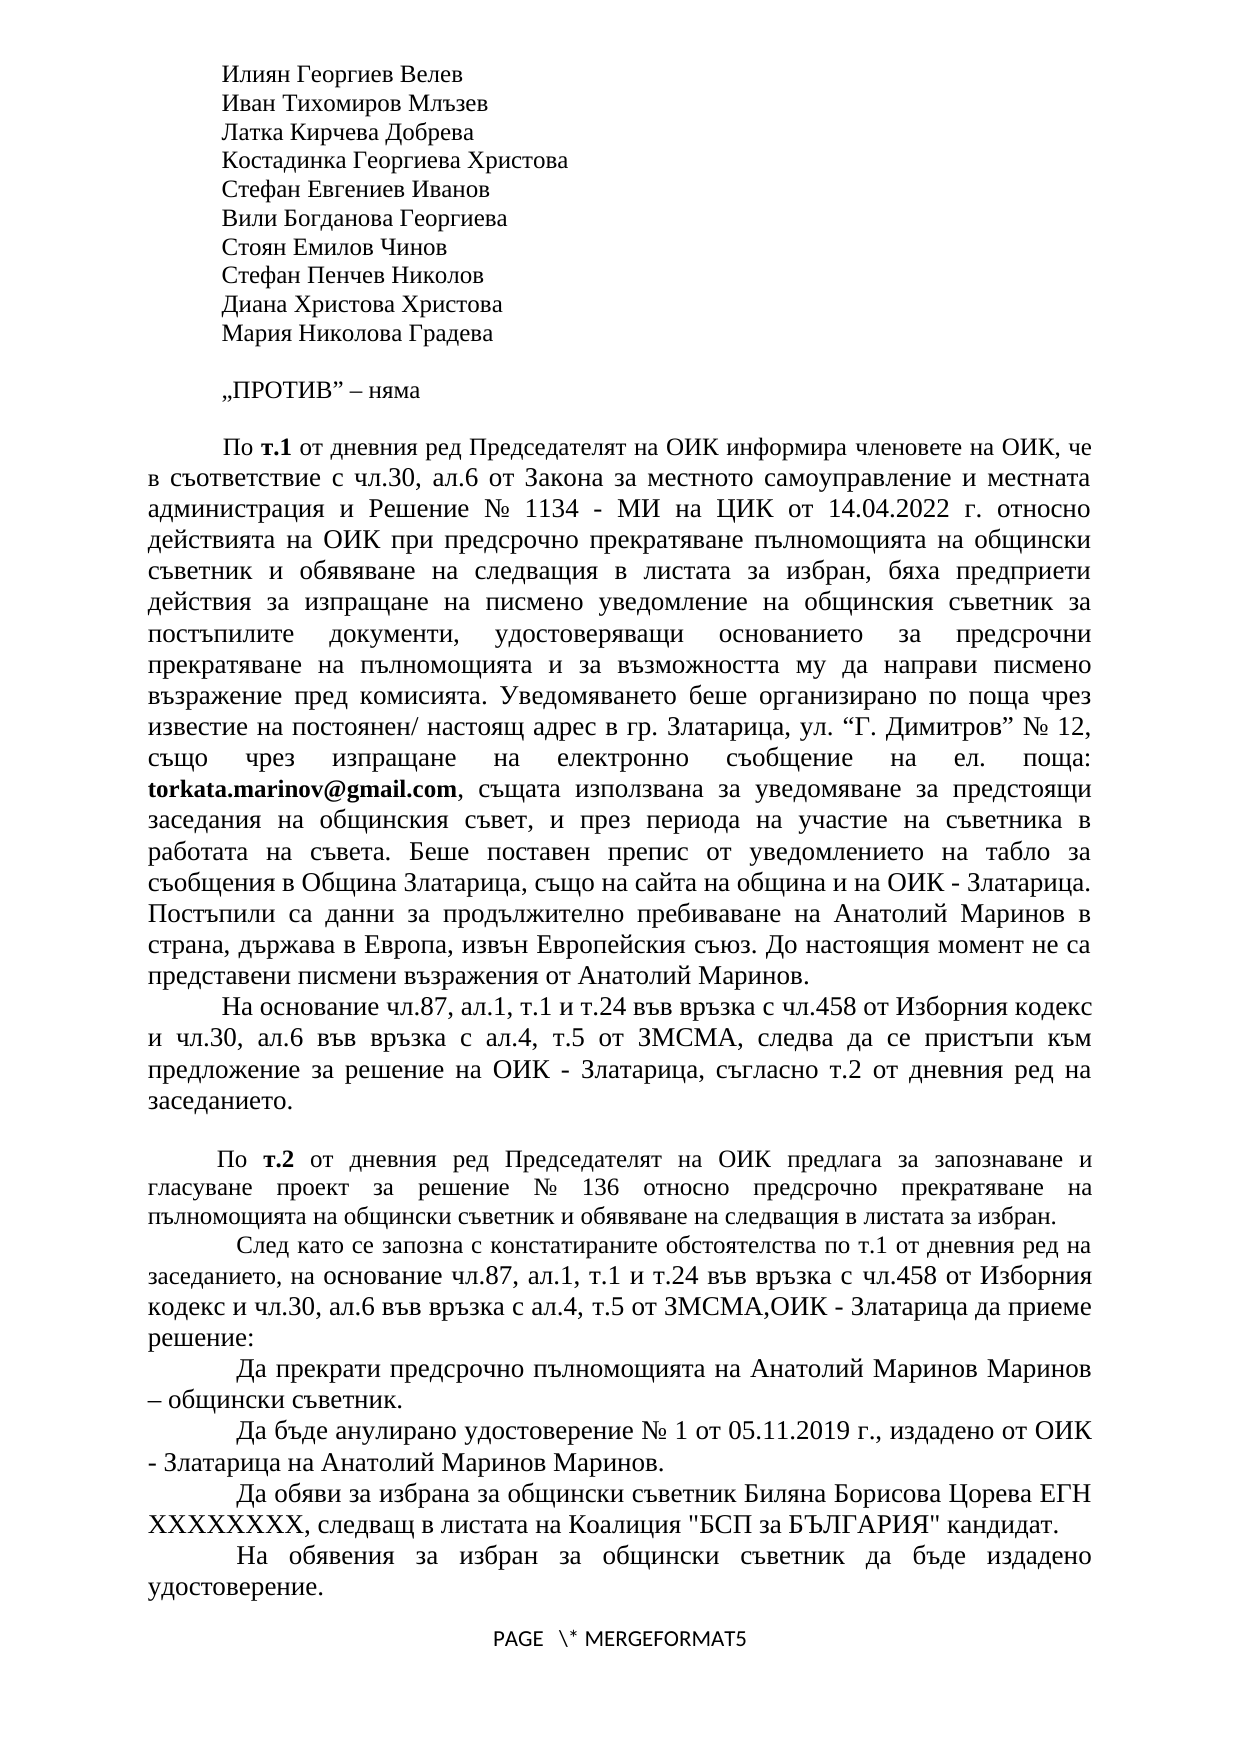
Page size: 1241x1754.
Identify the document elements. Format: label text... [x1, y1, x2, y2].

text На основание чл.87, ал.1, т.1 и т.24 във връзка с чл.458 от Изборния кодекс и чл.30, ал.6 във връзка с ал.4, т.5 от ЗМСМА, следва да се пристъпи към предложение за решение на ОИК - Златарица, съгласно т.2 от дневния ред на заседанието. [148, 990, 1093, 1115]
text Илиян Георгиев Велев [148, 59, 1093, 88]
text Да обяви за избрана за общински съветник Биляна Борисова Цорева ЕГН ХХХХХХХХ, следващ в листата на Коалиция "БСП за БЪЛГАРИЯ" кандидат. [148, 1477, 1093, 1539]
text По т.1 от дневния ред Председателят на ОИК информира членовете на ОИК, че в съответствие с чл.30, ал.6 от Закона за местното самоуправление и местната администрация и Решение № 1134 - МИ на ЦИК от 14.04.2022 г. относно действията на ОИК при предсрочно прекратяване пълномощията на общински съветник и обявяване на следващия в листата за избран, бяха предприети действия за изпращане на писмено уведомление на общинския съветник за постъпилите документи, удостоверяващи основанието за предсрочни прекратяване на пълномощията и за възможността му да направи писмено възражение пред комисията. Уведомяването беше организирано по поща чрез известие на постоянен/ настоящ адрес в гр. Златарица, ул. “Г. Димитров” № 12, също чрез изпращане на електронно съобщение на ел. поща: torkata.marinov@gmail.com, същата използвана за уведомяване за предстоящи заседания на общинския съвет, и през периода на участие на съветника в работата на съвета. Беше поставен препис от уведомлението на табло за съобщения в Община Златарица, също на сайта на община и на ОИК - Златарица. Постъпили са данни за продължително пребиваване на Анатолий Маринов в страна, държава в Европа, извън Европейския съюз. До настоящия момент не са представени писмени възражения от Анатолий Маринов. [148, 432, 1093, 990]
text Да прекрати предсрочно пълномощията на Анатолий Маринов Маринов – общински съветник. [148, 1352, 1093, 1414]
text Латка Кирчева Добрева [148, 117, 1093, 145]
text На обявения за избран за общински съветник да бъде издадено удостоверение. [148, 1539, 1093, 1601]
text Стефан Пенчев Николов [148, 260, 1093, 289]
text Вили Богданова Георгиева [148, 203, 1093, 232]
text Да бъде анулирано удостоверение № 1 от 05.11.2019 г., издадено от ОИК - Златарица на Анатолий Маринов Маринов. [148, 1414, 1093, 1477]
text Мария Николова Градева [148, 318, 1093, 347]
text По т.2 от дневния ред Председателят на ОИК предлага за запознаване и гласуване проект за решение № 136 относно предсрочно прекратяване на пълномощията на общински съветник и обявяване на следващия в листата за избран. [148, 1144, 1093, 1230]
text Стоян Емилов Чинов [148, 232, 1093, 260]
text Иван Тихомиров Млъзев [148, 88, 1093, 117]
text Диана Христова Христова [148, 289, 1093, 318]
text След като се запозна с констатираните обстоятелства по т.1 от дневния ред на заседанието, на основание чл.87, ал.1, т.1 и т.24 във връзка с чл.458 от Изборния кодекс и чл.30, ал.6 във връзка с ал.4, т.5 от ЗМСМА,ОИК - Златарица да приеме решение: [148, 1230, 1093, 1352]
text „ПРОТИВ” – няма [148, 375, 1093, 404]
text Костадинка Георгиева Христова [148, 145, 1093, 174]
text Стефан Евгениев Иванов [148, 174, 1093, 203]
